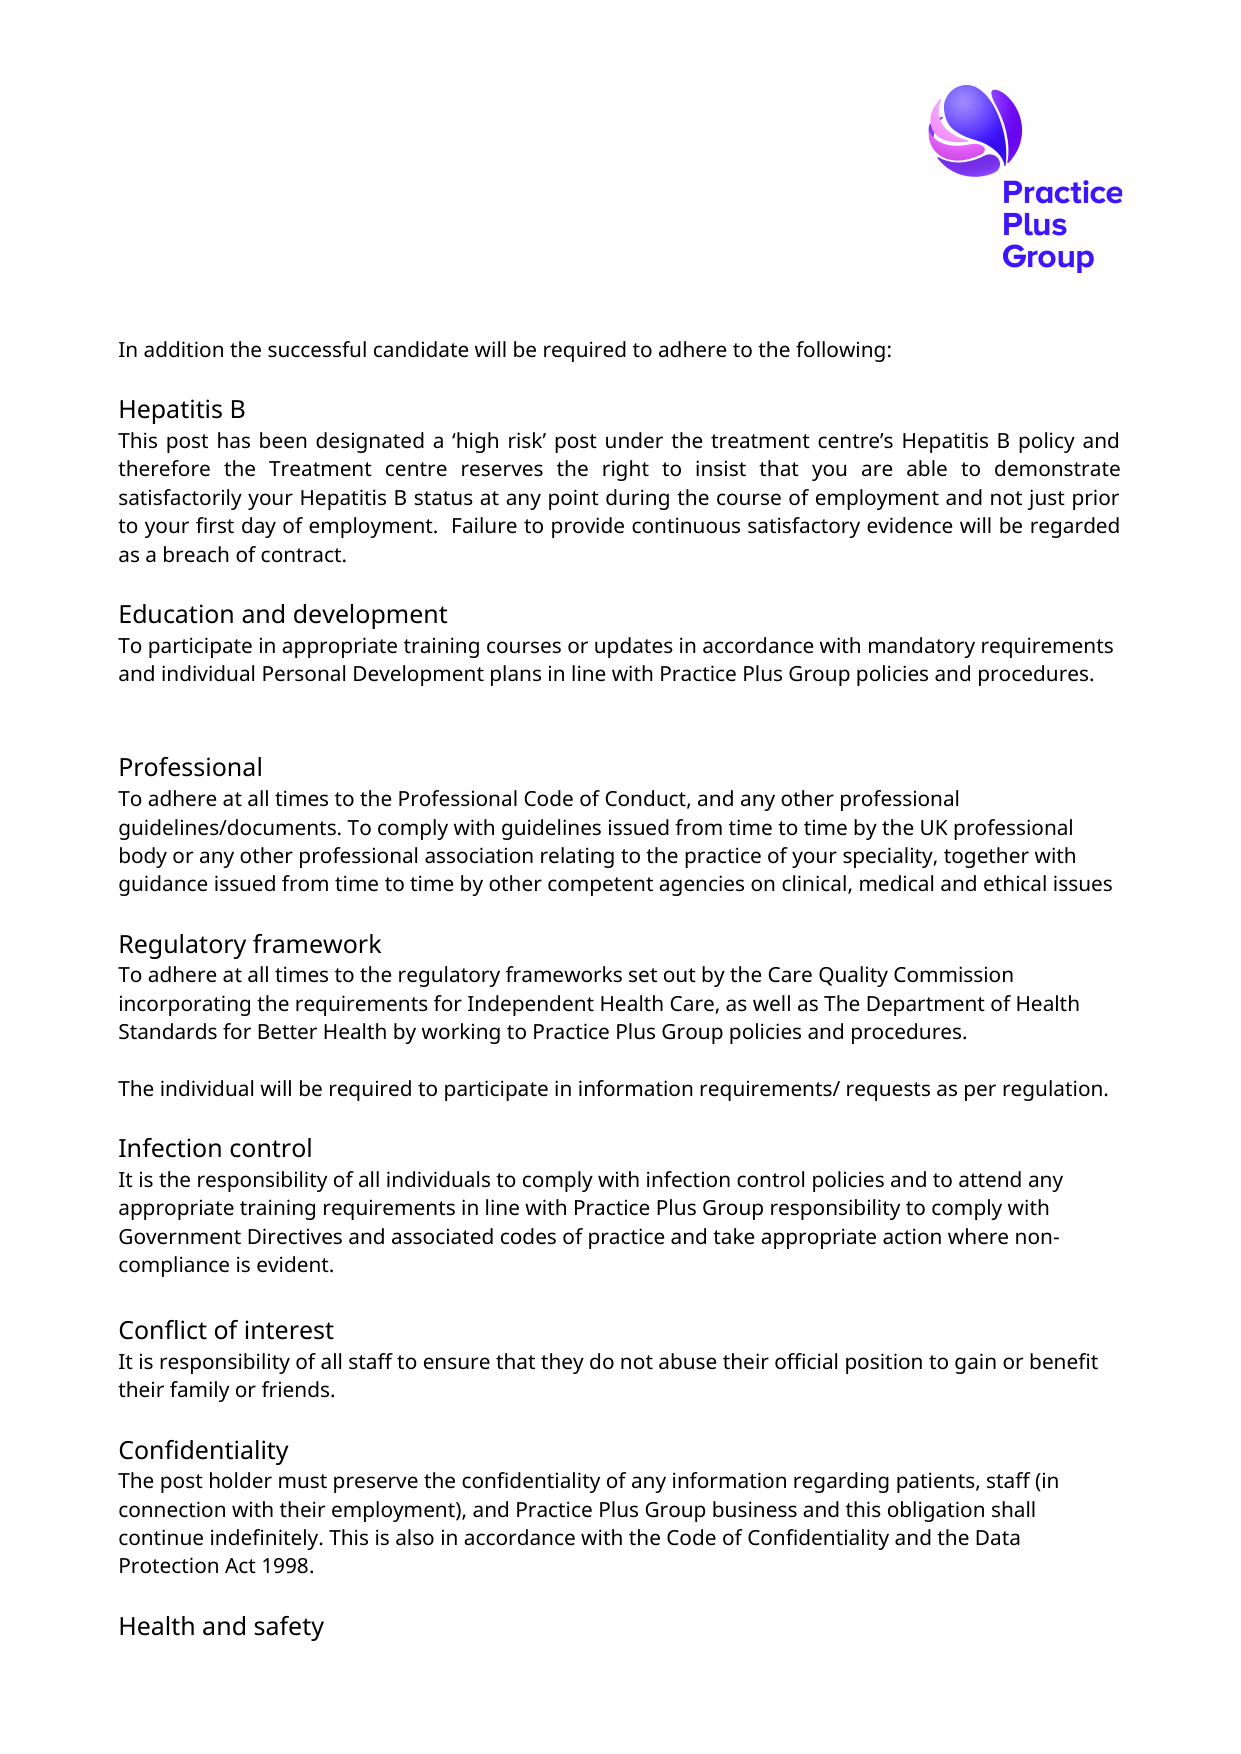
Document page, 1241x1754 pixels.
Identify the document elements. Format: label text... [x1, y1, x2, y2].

text Health and safety [118, 1608, 1122, 1643]
text Conflict of interest [118, 1313, 1122, 1347]
text Hepatitis B [118, 392, 1122, 426]
text The post holder must preserve the confidentiality of any information regarding patients, staff (in connection with their employment), and Practice Plus Group business and this obligation shall continue indefinitely. This is also in accordance with the Code of Confidentiality and the Data Protection Act 1998. [118, 1466, 1122, 1580]
text Education and development [118, 597, 1122, 631]
text This post has been designated a ‘high risk’ post under the treatment centre’s Hepatitis B policy and therefore the Treatment centre reserves the right to insist that you are able to demonstrate satisfactorily your Hepatitis B status at any point during the course of employment and not just prior to your first day of employment. Failure to provide continuous satisfactory evidence will be regarded as a breach of contract. [118, 426, 1122, 568]
text To participate in appropriate training courses or updates in accordance with mandatory requirements and individual Personal Development plans in line with Practice Plus Group policies and procedures. [118, 631, 1122, 688]
text Confidentiality [118, 1432, 1122, 1466]
text The individual will be required to participate in information requirements/ requests as per regulation. [118, 1074, 1122, 1103]
text It is the responsibility of all individuals to comply with infection control policies and to attend any appropriate training requirements in line with Practice Plus Group responsibility to comply with Government Directives and associated codes of practice and take appropriate action where non-compliance is evident. [118, 1165, 1122, 1279]
text Professional [118, 750, 1122, 784]
text To adhere at all times to the regulatory frameworks set out by the Care Quality Commission incorporating the requirements for Independent Health Care, as well as The Department of Health Standards for Better Health by working to Practice Plus Group policies and procedures. [118, 960, 1122, 1046]
text In addition the successful candidate will be required to adhere to the following: [118, 335, 1122, 363]
picture [928, 85, 1123, 273]
text It is responsibility of all staff to ensure that they do not abuse their official position to gain or benefit their family or friends. [118, 1347, 1122, 1404]
text Regulatory framework [118, 926, 1122, 960]
text Infection control [118, 1131, 1122, 1165]
text To adhere at all times to the Professional Code of Conduct, and any other professional guidelines/documents. To comply with guidelines issued from time to time by the UK professional body or any other professional association relating to the practice of your speciality, together with guidance issued from time to time by other competent agencies on clinical, medical and ethical issues [118, 784, 1122, 898]
